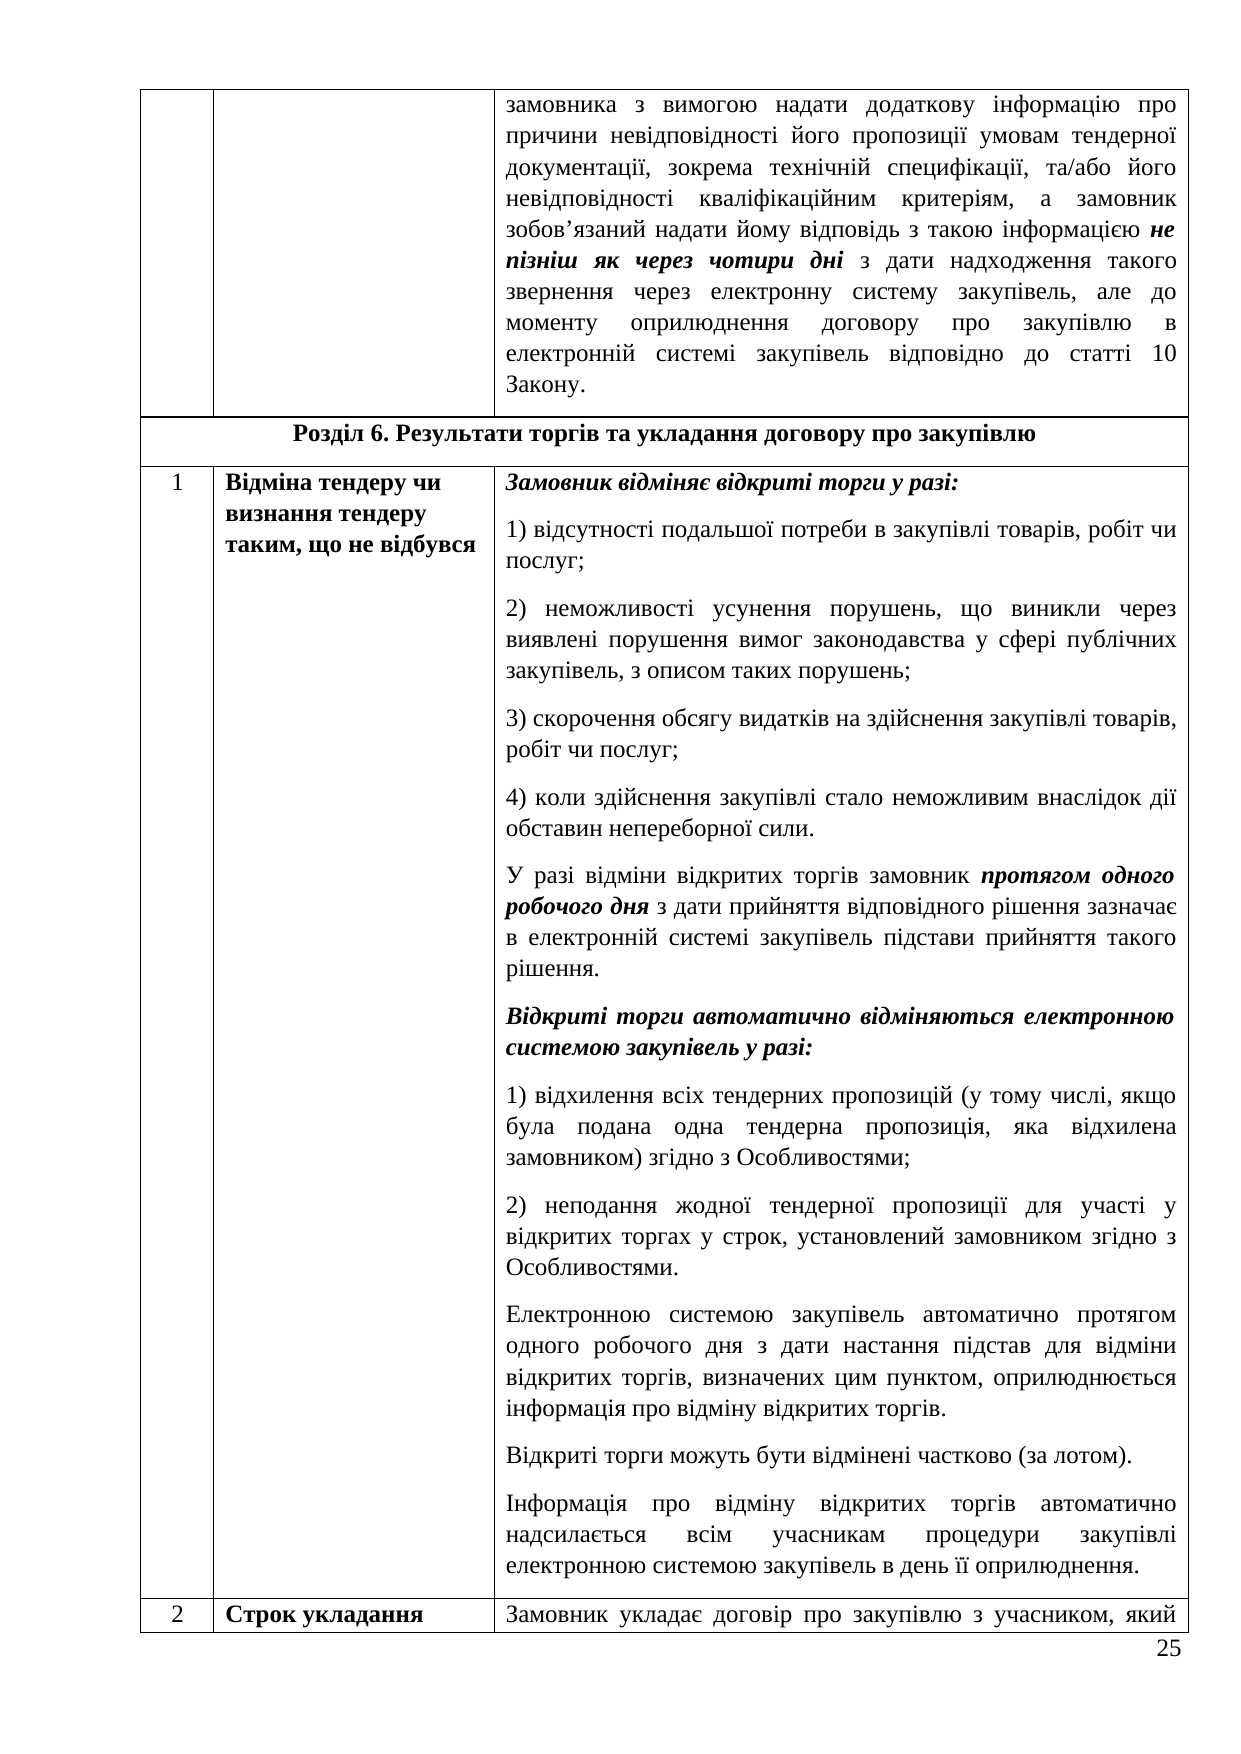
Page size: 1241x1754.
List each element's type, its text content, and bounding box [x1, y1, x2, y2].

table_cell 3 [141, 90, 213, 416]
table_cell 1 [141, 467, 213, 1598]
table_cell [495, 1599, 1188, 1632]
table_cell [214, 1599, 494, 1632]
table_cell Розділ 6. Результати торгів та укладання договору про закупівлю [141, 418, 1188, 466]
table_cell Замовник відміняє відкриті торги у разі: 1) відсутності подальшої потреби в закупівлі товарів, робіт чи послуг; 2) неможливості усунення порушень, що виникли через виявлені порушення вимог законодавства у сфері публічних закупівель, з описом таких порушень; 3) скорочення обсягу видатків на здійснення закупівлі товарів, робіт чи послуг; 4) коли здійснення закупівлі стало неможливим внаслідок дії обставин непереборної сили. У разі відміни відкритих торгів замовник протягом одного робочого дня з дати прийняття відповідного рішення зазначає в електронній системі закупівель підстави прийняття такого рішення. Відкриті торги автоматично відміняються електронною системою закупівель у разі: 1) відхилення всіх тендерних пропозицій (у тому числі, якщо була подана одна тендерна пропозиція, яка відхилена замовником) згідно з Особливостями; 2) неподання жодної тендерної пропозиції для участі у відкритих торгах у строк, установлений замовником згідно з Особливостями. Електронною системою закупівель автоматично протягом одного робочого дня з дати настання підстав для відміни відкритих торгів, визначених цим пунктом, оприлюднюється інформація про відміну відкритих торгів. Відкриті торги можуть бути відмінені частково (за лотом). Інформація про відміну відкритих торгів автоматично надсилається всім учасникам процедури закупівлі електронною системою закупівель в день її оприлюднення. [495, 467, 1188, 1598]
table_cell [214, 90, 494, 416]
table_cell 2 [141, 1599, 213, 1632]
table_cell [495, 90, 1188, 416]
table_cell Відміна тендеру чи визнання тендеру таким, що не відбувся [214, 467, 494, 1598]
